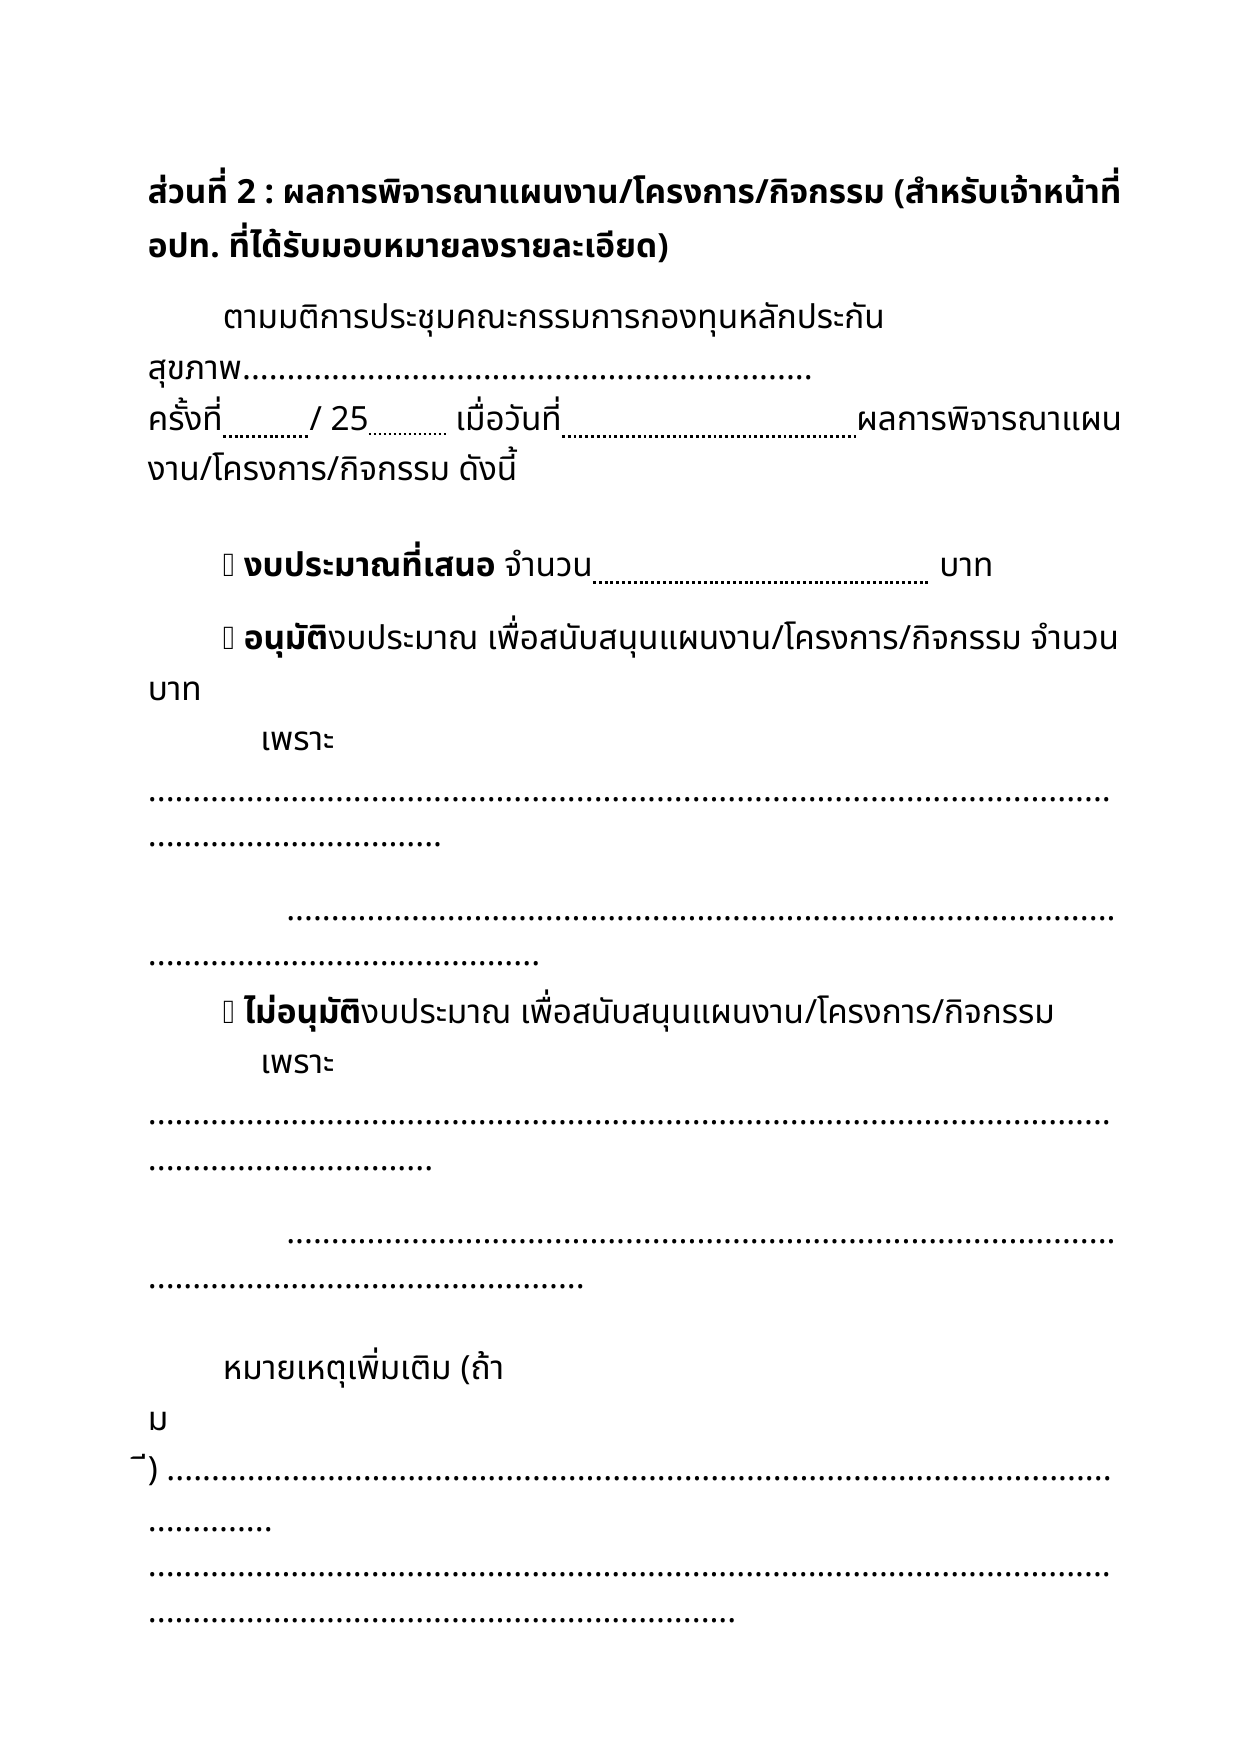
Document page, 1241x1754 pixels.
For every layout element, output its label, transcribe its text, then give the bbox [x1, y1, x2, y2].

text ส่วนที่ 2 : ผลการพิจารณาแผนงาน/โครงการ/กิจกรรม (สำหรับเจ้าหน้าที่ อปท. ที่ได้รับมอบหมายลงรายละเอียด) [148, 167, 1181, 273]
text เพราะ ............................................................................................................................................. [148, 715, 1122, 856]
text อนุมัติงบประมาณ เพื่อสนับสนุนแผนงาน/โครงการ/กิจกรรม จำนวน บาท [148, 614, 1122, 715]
text ......................................................................................................................................... [148, 856, 1122, 975]
text งบประมาณที่เสนอ จำนวน บาท [148, 541, 1122, 591]
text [148, 1344, 1122, 1632]
text ตามมติการประชุมคณะกรรมการกองทุนหลักประกันสุขภาพ................................................................ ครั้งที่ / 25 เมื่อวันที่ ผลการพิจารณาแผนงาน/โครงการ/กิจกรรม ดังนี้ [148, 293, 1122, 496]
text ไม่อนุมัติงบประมาณ เพื่อสนับสนุนแผนงาน/โครงการ/กิจกรรม [148, 988, 1122, 1038]
text .............................................................................................................................................. [148, 1180, 1122, 1298]
text เพราะ ............................................................................................................................................ [148, 1038, 1122, 1180]
